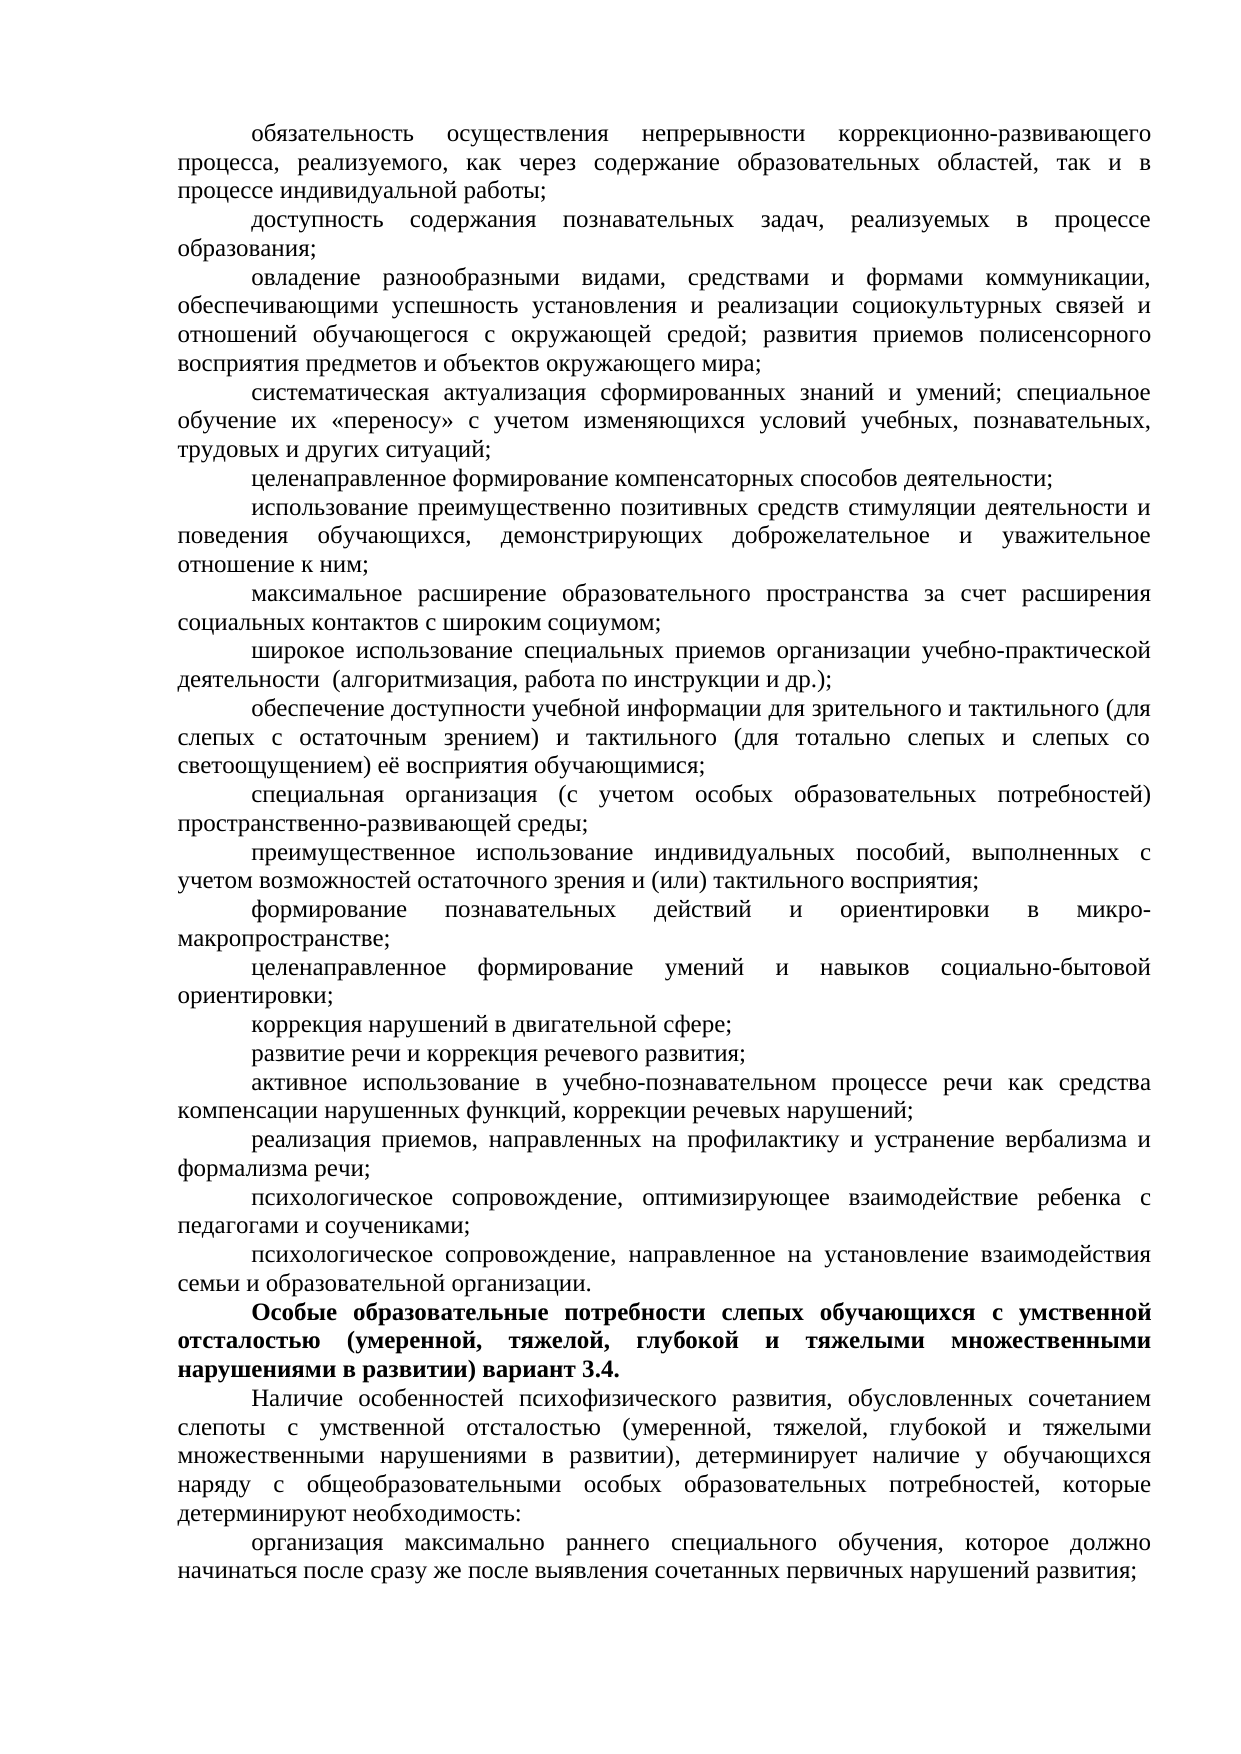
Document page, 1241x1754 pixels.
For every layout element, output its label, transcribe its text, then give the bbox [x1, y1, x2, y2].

text широкое использование специальных приемов организации учебно-практической деятельности (алгоритмизация, работа по инструкции и др.); [177, 636, 1152, 693]
text максимальное расширение образовательного пространства за счет расширения социальных контактов с широким социумом; [177, 578, 1152, 636]
text психологическое сопровождение, направленное на установление взаимодействия семьи и образовательной организации. [177, 1239, 1152, 1297]
text доступность содержания познавательных задач, реализуемых в процессе образования; [177, 204, 1152, 262]
text активное использование в учебно-познавательном процессе речи как средства компенсации нарушенных функций, коррекции речевых нарушений; [177, 1067, 1152, 1124]
text Наличие особенностей психофизического развития, обусловленных сочетанием слепоты с умственной отсталостью (умеренной, тяжелой, глубокой и тяжелыми множественными нарушениями в развитии), детерминирует наличие у обучающихся наряду с общеобразовательными особых образовательных потребностей, которые детерминируют необходимость: [177, 1383, 1152, 1527]
text развитие речи и коррекция речевого развития; [177, 1038, 1152, 1067]
text систематическая актуализация сформированных знаний и умений; специальное обучение их «переносу» с учетом изменяющихся условий учебных, познавательных, трудовых и других ситуаций; [177, 377, 1152, 463]
text целенаправленное формирование компенсаторных способов деятельности; [177, 463, 1152, 492]
text обеспечение доступности учебной информации для зрительного и тактильного (для слепых с остаточным зрением) и тактильного (для тотально слепых и слепых со светоощущением) её восприятия обучающимися; [177, 693, 1152, 779]
text психологическое сопровождение, оптимизирующее взаимодействие ребенка с педагогами и соучениками; [177, 1182, 1152, 1239]
text Особые образовательные потребности слепых обучающихся с умственной отсталостью (умеренной, тяжелой, глубокой и тяжелыми множественными нарушениями в развитии) вариант 3.4. [177, 1297, 1152, 1383]
text преимущественное использование индивидуальных пособий, выполненных с учетом возможностей остаточного зрения и (или) тактильного восприятия; [177, 837, 1152, 894]
text обязательность осуществления непрерывности коррекционно-развивающего процесса, реализуемого, как через содержание образовательных областей, так и в процессе индивидуальной работы; [177, 118, 1152, 204]
text овладение разнообразными видами, средствами и формами коммуникации, обеспечивающими успешность установления и реализации социокультурных связей и отношений обучающегося с окружающей средой; развития приемов полисенсорного восприятия предметов и объектов окружающего мира; [177, 262, 1152, 377]
text организация максимально раннего специального обучения, которое должно начинаться после сразу же после выявления сочетанных первичных нарушений развития; [177, 1527, 1152, 1584]
text формирование познавательных действий и ориентировки в микро- макропространстве; [177, 894, 1152, 952]
text коррекция нарушений в двигательной сфере; [177, 1009, 1152, 1038]
text целенаправленное формирование умений и навыков социально-бытовой ориентировки; [177, 952, 1152, 1009]
text специальная организация (с учетом особых образовательных потребностей) пространственно-развивающей среды; [177, 779, 1152, 837]
text использование преимущественно позитивных средств стимуляции деятельности и поведения обучающихся, демонстрирующих доброжелательное и уважительное отношение к ним; [177, 492, 1152, 578]
text реализация приемов, направленных на профилактику и устранение вербализма и формализма речи; [177, 1124, 1152, 1182]
